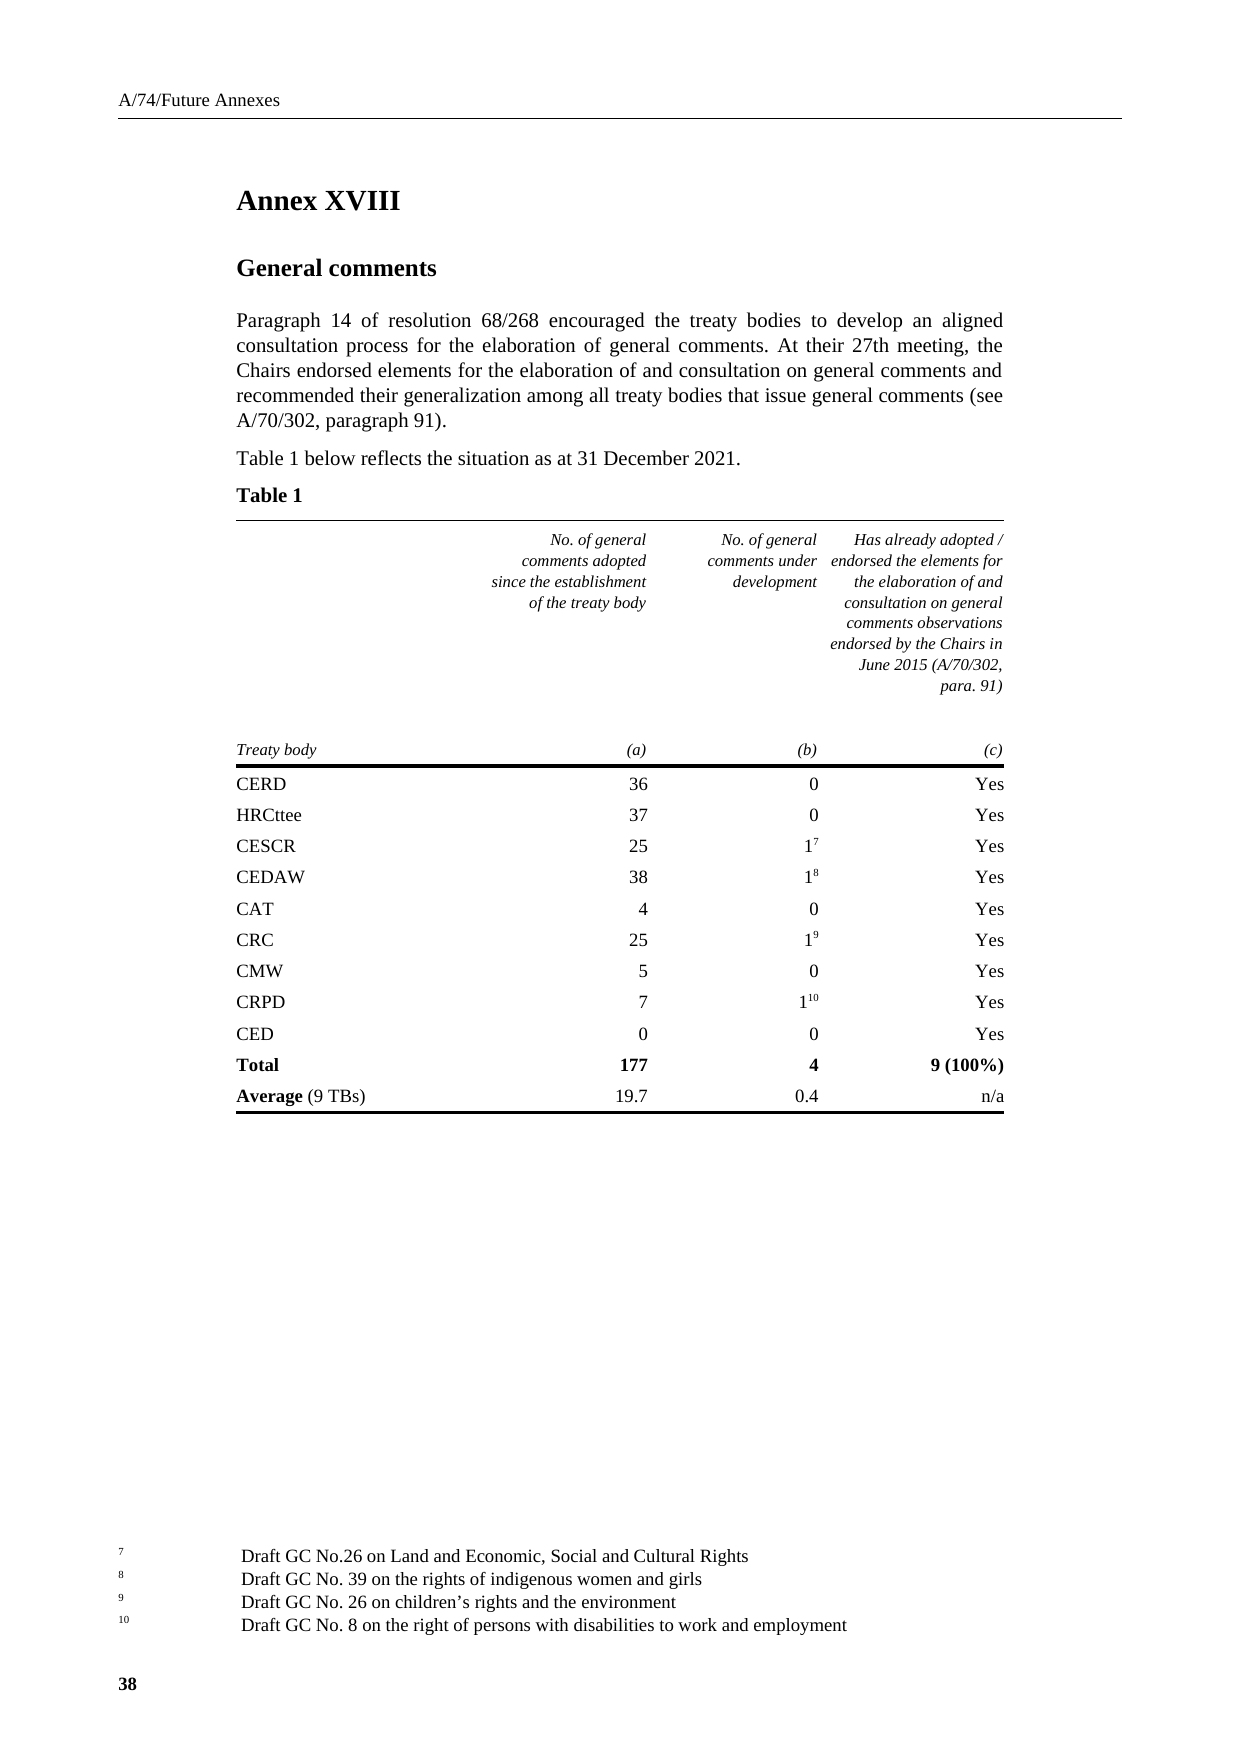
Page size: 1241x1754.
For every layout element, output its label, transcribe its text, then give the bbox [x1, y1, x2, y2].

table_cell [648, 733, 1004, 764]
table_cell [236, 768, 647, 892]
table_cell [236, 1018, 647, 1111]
text Paragraph 14 of resolution 68/268 encouraged the treaty bodies to develop an aligned consultation process for the elaboration of general comments. At their 27th meeting, the Chairs endorsed elements for the elaboration of and consultation on general comments and recommended their generalization among all treaty bodies that issue general comments (see A/70/302, paragraph 91). [236, 307, 1004, 432]
text Annex XVIII [118, 185, 1004, 216]
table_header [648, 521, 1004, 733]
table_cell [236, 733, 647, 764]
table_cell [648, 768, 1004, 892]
text Table 1 [236, 482, 1004, 507]
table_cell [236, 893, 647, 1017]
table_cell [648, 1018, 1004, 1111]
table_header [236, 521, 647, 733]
text General comments [118, 254, 1004, 282]
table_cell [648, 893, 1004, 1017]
text Table 1 below reflects the situation as at 31 December 2021. [236, 444, 1004, 469]
